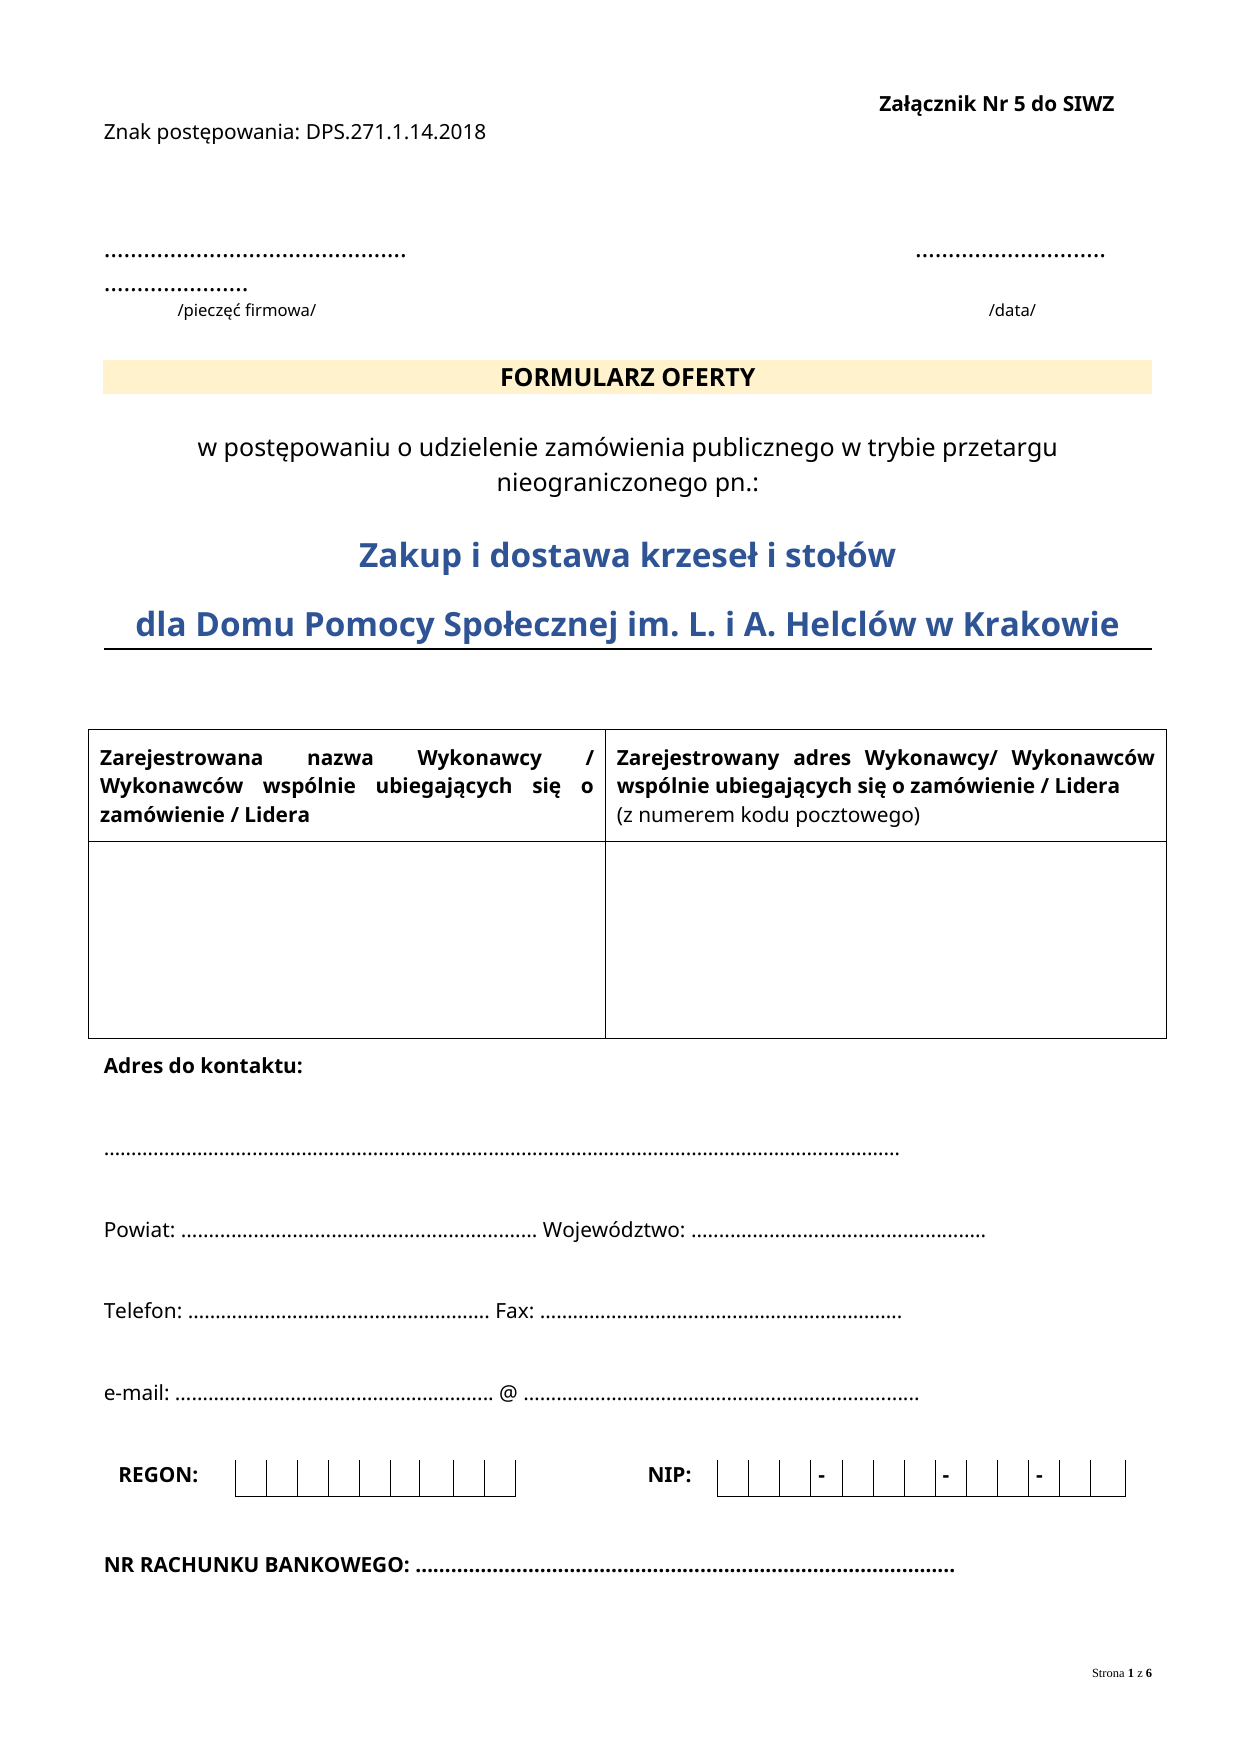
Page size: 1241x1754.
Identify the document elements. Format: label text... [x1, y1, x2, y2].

text Znak postępowania: DPS.271.1.14.2018 [103, 117, 1114, 146]
table_header [905, 1460, 935, 1496]
text dla Domu Pomocy Społecznej im. L. i A. Helclów w Krakowie [103, 600, 1152, 649]
text Adres do kontaktu: [103, 1051, 1152, 1079]
table_cell [89, 842, 605, 1037]
table_header [329, 1460, 359, 1496]
text Powiat: ................................................................ Województwo: ..................................................... [103, 1215, 1152, 1243]
table_header - [811, 1460, 842, 1496]
table_header [485, 1460, 515, 1496]
table_header [267, 1460, 297, 1496]
table_header [749, 1460, 779, 1496]
table_header [454, 1460, 484, 1496]
text Telefon: ………………………………………………. Fax: ……………………………..…………………………. [103, 1297, 1152, 1325]
table_header [874, 1460, 904, 1496]
text w postępowaniu o udzielenie zamówienia publicznego w trybie przetargu nieograniczonego pn.: [103, 430, 1152, 498]
table_header - [936, 1460, 966, 1496]
table_header [298, 1460, 328, 1496]
table_header [718, 1460, 748, 1496]
table_header [236, 1460, 266, 1496]
table_cell [606, 842, 1166, 1037]
table_header [1060, 1460, 1090, 1496]
text /pieczęć firmowa/ /data/ [103, 299, 1114, 322]
table_header [420, 1460, 453, 1496]
table_header Zarejestrowany adres Wykonawcy/ Wykonawców wspólnie ubiegających się o zamówienie / Lidera (z numerem kodu pocztowego) [606, 730, 1166, 841]
table_header [391, 1460, 419, 1496]
text FORMULARZ OFERTY [103, 360, 1152, 394]
text NR RACHUNKU BANKOWEGO: ……………………………………………..………….….………………... [103, 1551, 1152, 1579]
text ………………………………………. ………………………..…………………. [103, 231, 1152, 299]
text Zakup i dostawa krzeseł i stołów [103, 532, 1152, 578]
text e-mail: ………………………………………….……... @ ………………………….…………….……….……......... [103, 1378, 1152, 1407]
text ………………………………………………………….…………………………………………………………………… [103, 1133, 1152, 1161]
table_header [843, 1460, 873, 1496]
text Załącznik Nr 5 do SIWZ [103, 89, 1114, 117]
table_header [967, 1460, 997, 1496]
table_header [998, 1460, 1028, 1496]
table_header NIP: [516, 1460, 717, 1496]
table_header [780, 1460, 810, 1496]
table_header Zarejestrowana nazwa Wykonawcy / Wykonawców wspólnie ubiegających się o zamówienie / Lidera [89, 730, 605, 841]
table_header [1091, 1460, 1125, 1496]
table_header [360, 1460, 390, 1496]
table_header REGON: [111, 1460, 235, 1496]
table_header - [1029, 1460, 1059, 1496]
